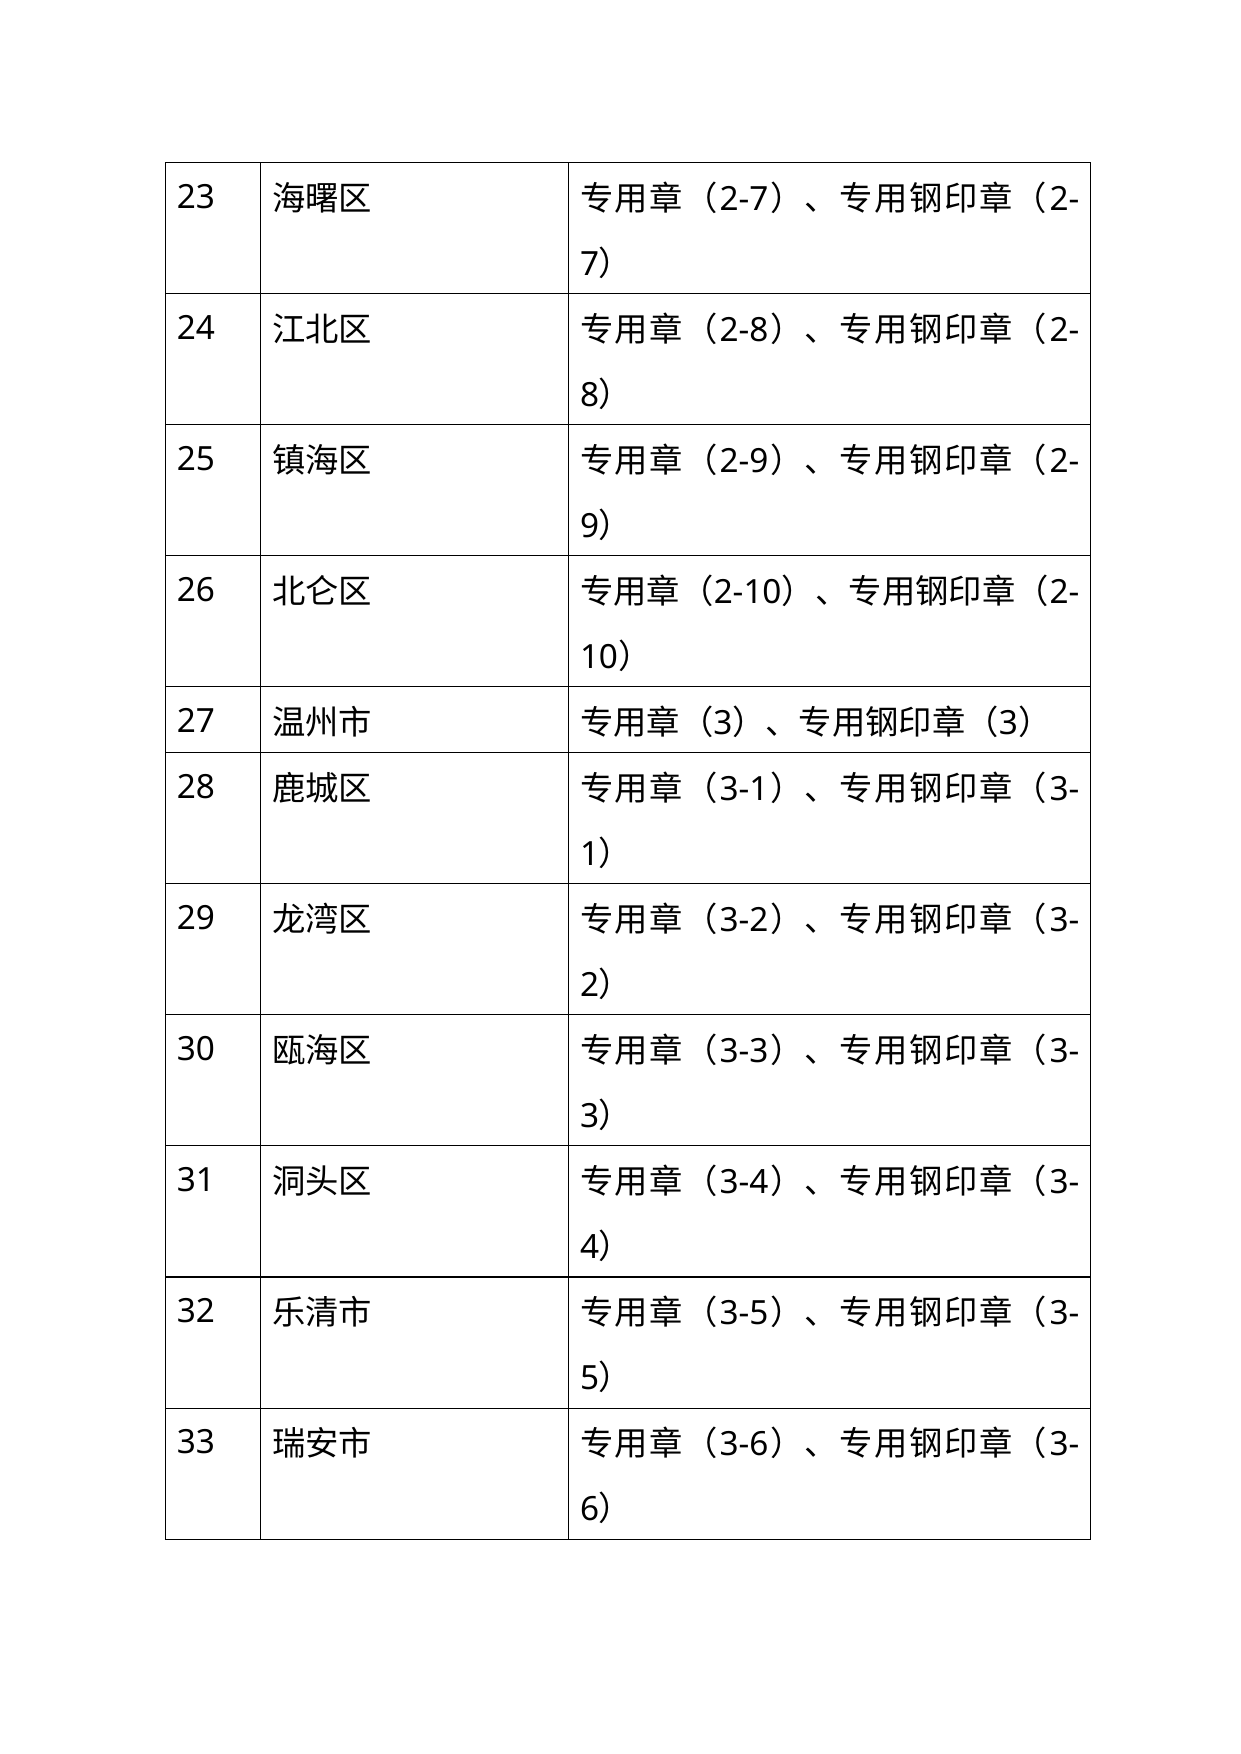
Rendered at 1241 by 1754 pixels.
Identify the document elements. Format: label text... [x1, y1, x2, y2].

table_cell 30 [166, 1015, 260, 1145]
table_cell 专用章（2-7）、专用钢印章（2-7） [569, 163, 1090, 293]
table_cell 专用章（3-6）、专用钢印章（3-6） [569, 1409, 1090, 1538]
table_cell 北仑区 [261, 556, 568, 686]
table_cell 洞头区 [261, 1146, 568, 1276]
table_cell 瓯海区 [261, 1015, 568, 1145]
table_cell 乐清市 [261, 1278, 568, 1407]
table_cell 专用章（3-4）、专用钢印章（3-4） [569, 1146, 1090, 1276]
table_cell 专用章（3-2）、专用钢印章（3-2） [569, 884, 1090, 1014]
table_cell 温州市 [261, 687, 568, 752]
table_cell 海曙区 [261, 163, 568, 293]
table_cell 28 [166, 753, 260, 883]
table_cell 专用章（3）、专用钢印章（3） [569, 687, 1090, 752]
table_cell 专用章（2-10）、专用钢印章（2-10） [569, 556, 1090, 686]
table_cell 龙湾区 [261, 884, 568, 1014]
table_cell 33 [166, 1409, 260, 1538]
table_cell 29 [166, 884, 260, 1014]
table_cell 专用章（3-1）、专用钢印章（3-1） [569, 753, 1090, 883]
table_cell 27 [166, 687, 260, 752]
table_cell 江北区 [261, 294, 568, 424]
table_cell 鹿城区 [261, 753, 568, 883]
table_cell 31 [166, 1146, 260, 1276]
table_cell 24 [166, 294, 260, 424]
table_cell 专用章（2-9）、专用钢印章（2-9） [569, 425, 1090, 555]
table_cell 专用章（3-3）、专用钢印章（3-3） [569, 1015, 1090, 1145]
table_cell 瑞安市 [261, 1409, 568, 1538]
table_cell 32 [166, 1278, 260, 1407]
table_cell 专用章（3-5）、专用钢印章（3-5） [569, 1278, 1090, 1407]
table_cell 25 [166, 425, 260, 555]
table_cell 专用章（2-8）、专用钢印章（2-8） [569, 294, 1090, 424]
table_cell 26 [166, 556, 260, 686]
table_cell 镇海区 [261, 425, 568, 555]
table_cell 23 [166, 163, 260, 293]
